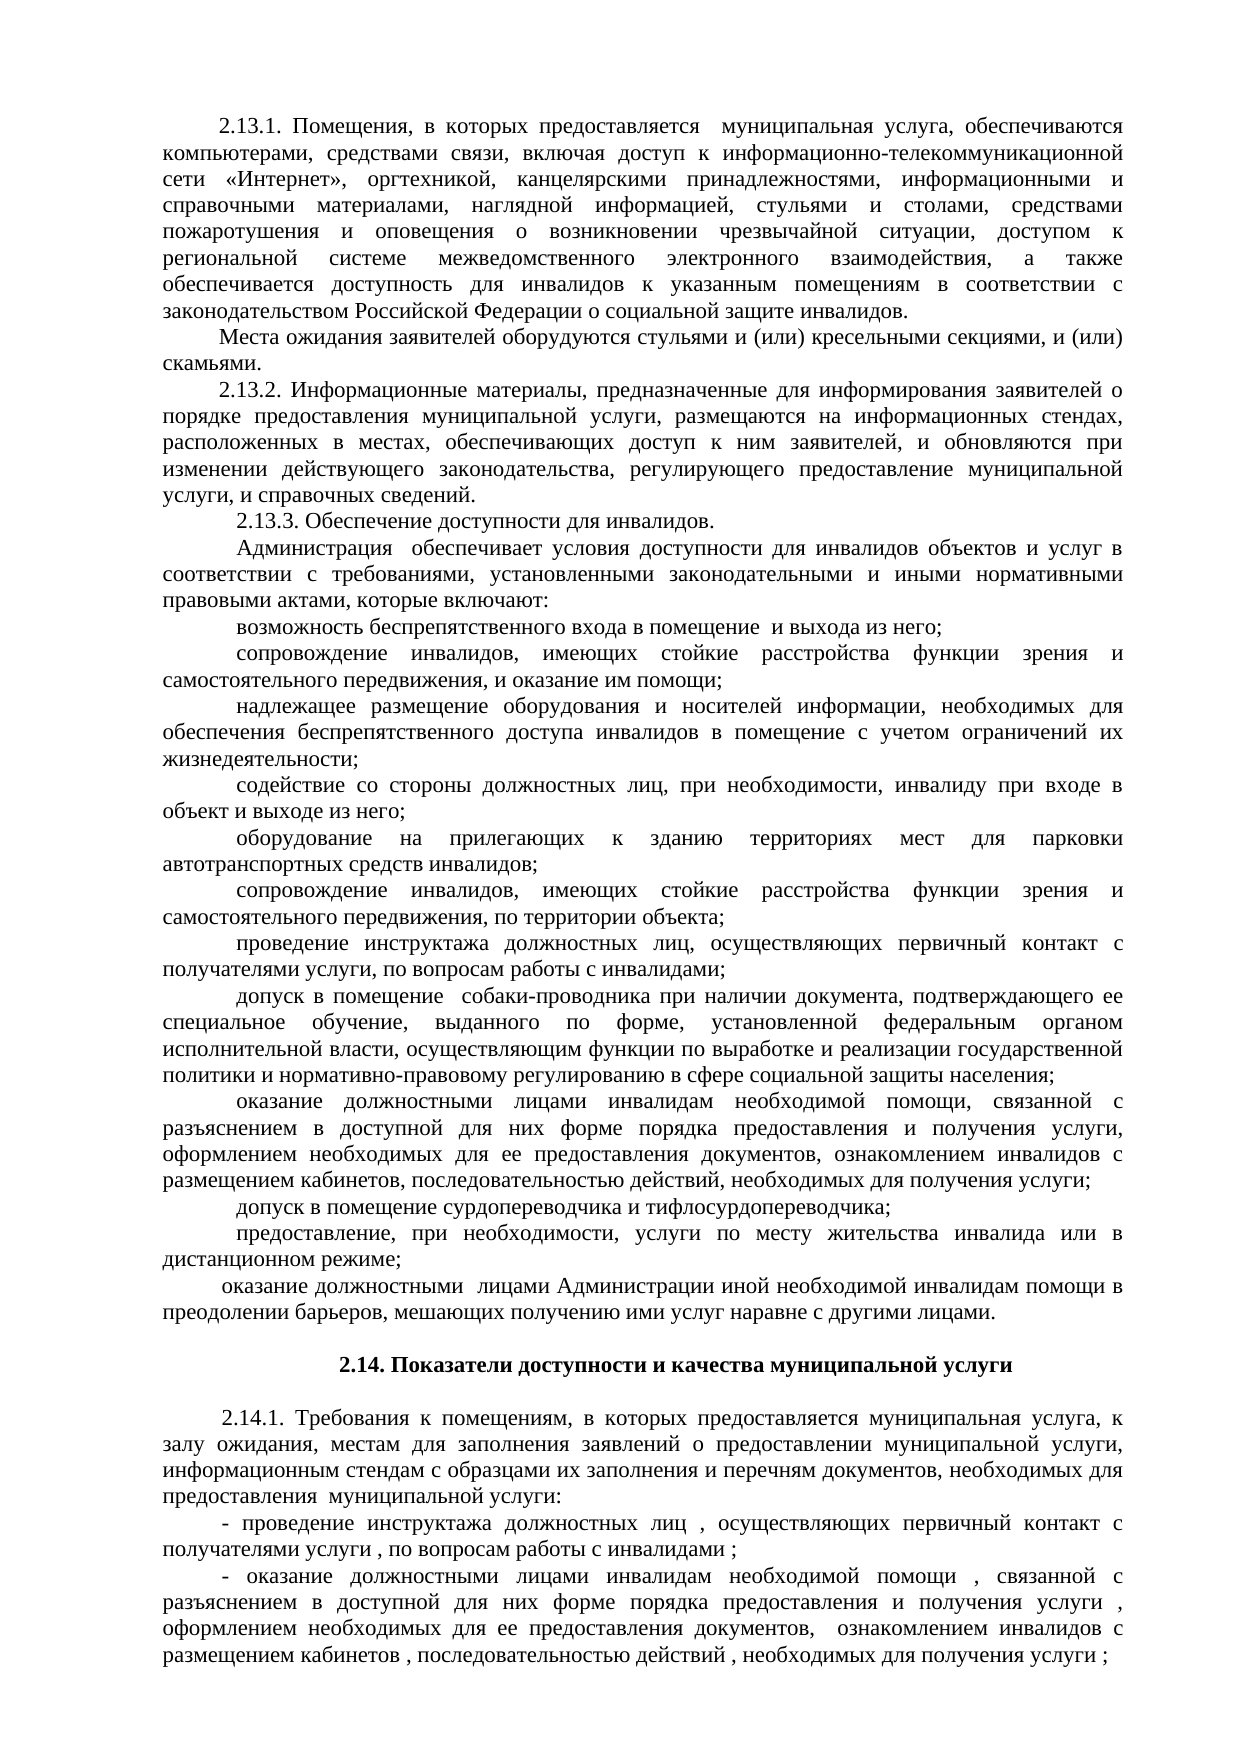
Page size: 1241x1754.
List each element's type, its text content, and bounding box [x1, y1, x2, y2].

text сопровождение инвалидов, имеющих стойкие расстройства функции зрения и самостоятельного передвижения, и оказание им помощи; [162, 639, 1125, 692]
text - проведение инструктажа должностных лиц , осуществляющих первичный контакт с получателями услуги , по вопросам работы с инвалидами ; [162, 1509, 1125, 1562]
text - оказание должностными лицами инвалидам необходимой помощи , связанной с разъяснением в доступной для них форме порядка предоставления и получения услуги , оформлением необходимых для ее предоставления документов, ознакомлением инвалидов с размещением кабинетов , последовательностью действий , необходимых для получения услуги ; [162, 1562, 1125, 1667]
text 2.14. Показатели доступности и качества муниципальной услуги [162, 1351, 1125, 1377]
text 2.13.2. Информационные материалы, предназначенные для информирования заявителей о порядке предоставления муниципальной услуги, размещаются на информационных стендах, расположенных в местах, обеспечивающих доступ к ним заявителей, и обновляются при изменении действующего законодательства, регулирующего предоставление муниципальной услуги, и справочных сведений. [162, 376, 1125, 507]
text проведение инструктажа должностных лиц, осуществляющих первичный контакт с получателями услуги, по вопросам работы с инвалидами; [162, 929, 1125, 982]
text содействие со стороны должностных лиц, при необходимости, инвалиду при входе в объект и выходе из него; [162, 771, 1125, 824]
text оборудование на прилегающих к зданию территориях мест для парковки автотранспортных средств инвалидов; [162, 824, 1125, 876]
text возможность беспрепятственного входа в помещение и выхода из него; [162, 613, 1125, 639]
text Места ожидания заявителей оборудуются стульями и (или) кресельными секциями, и (или) скамьями. [162, 323, 1125, 376]
text допуск в помещение сурдопереводчика и тифлосурдопереводчика; [162, 1193, 1125, 1219]
text 2.13.3. Обеспечение доступности для инвалидов. [162, 507, 1125, 534]
text 2.13.1. Помещения, в которых предоставляется муниципальная услуга, обеспечиваются компьютерами, средствами связи, включая доступ к информационно-телекоммуникационной сети «Интернет», оргтехникой, канцелярскими принадлежностями, информационными и справочными материалами, наглядной информацией, стульями и столами, средствами пожаротушения и оповещения о возникновении чрезвычайной ситуации, доступом к региональной системе межведомственного электронного взаимодействия, а также обеспечивается доступность для инвалидов к указанным помещениям в соответствии с законодательством Российской Федерации о социальной защите инвалидов. [162, 112, 1125, 323]
text надлежащее размещение оборудования и носителей информации, необходимых для обеспечения беспрепятственного доступа инвалидов в помещение с учетом ограничений их жизнедеятельности; [162, 692, 1125, 771]
text Администрация обеспечивает условия доступности для инвалидов объектов и услуг в соответствии с требованиями, установленными законодательными и иными нормативными правовыми актами, которые включают: [162, 534, 1125, 613]
text 2.14.1. Требования к помещениям, в которых предоставляется муниципальная услуга, к залу ожидания, местам для заполнения заявлений о предоставлении муниципальной услуги, информационным стендам с образцами их заполнения и перечням документов, необходимых для предоставления муниципальной услуги: [162, 1403, 1125, 1509]
text допуск в помещение собаки-проводника при наличии документа, подтверждающего ее специальное обучение, выданного по форме, установленной федеральным органом исполнительной власти, осуществляющим функции по выработке и реализации государственной политики и нормативно-правовому регулированию в сфере социальной защиты населения; [162, 982, 1125, 1087]
text предоставление, при необходимости, услуги по месту жительства инвалида или в дистанционном режиме; [162, 1219, 1125, 1272]
text оказание должностными лицами Администрации иной необходимой инвалидам помощи в преодолении барьеров, мешающих получению ими услуг наравне с другими лицами. [162, 1272, 1125, 1324]
text оказание должностными лицами инвалидам необходимой помощи, связанной с разъяснением в доступной для них форме порядка предоставления и получения услуги, оформлением необходимых для ее предоставления документов, ознакомлением инвалидов с размещением кабинетов, последовательностью действий, необходимых для получения услуги; [162, 1087, 1125, 1193]
text сопровождение инвалидов, имеющих стойкие расстройства функции зрения и самостоятельного передвижения, по территории объекта; [162, 876, 1125, 929]
